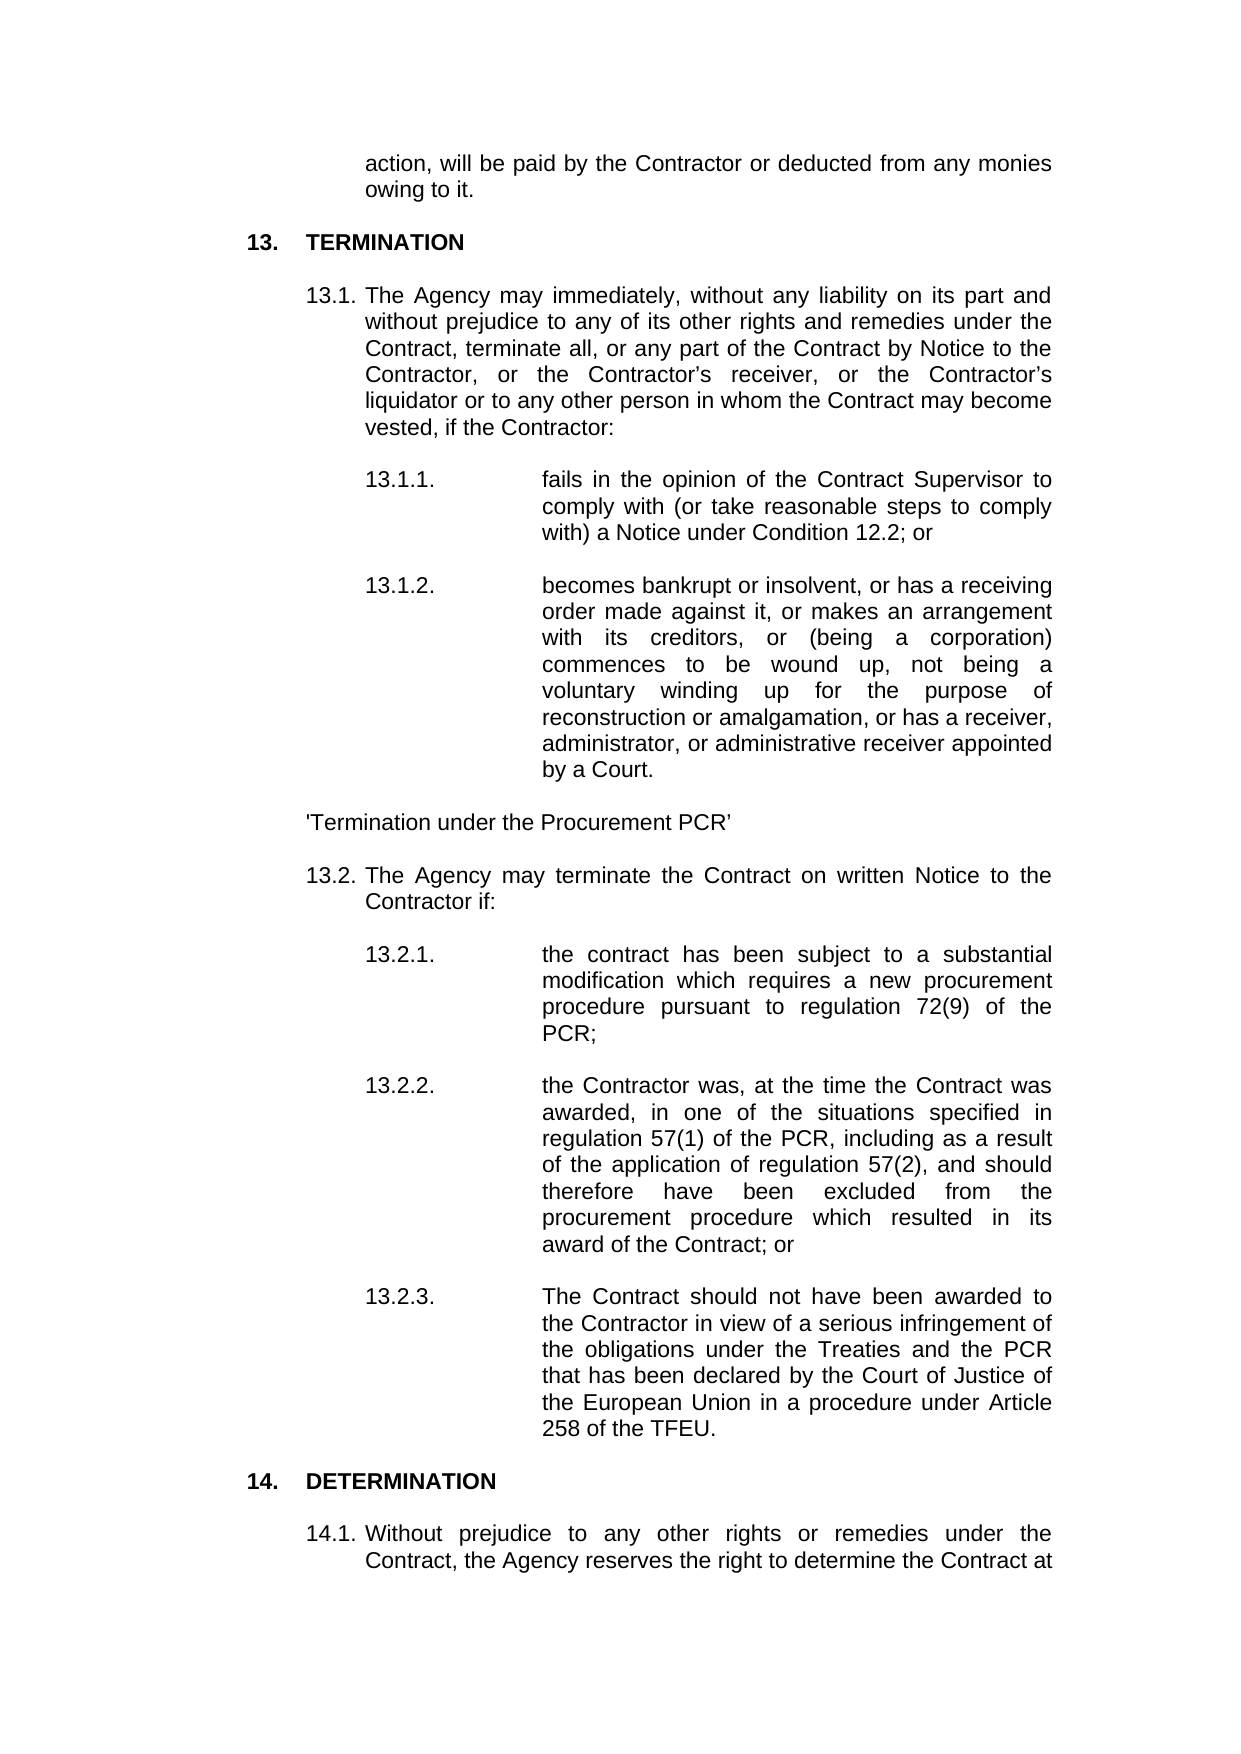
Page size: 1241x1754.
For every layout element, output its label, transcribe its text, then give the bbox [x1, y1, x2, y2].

list fails in the opinion of the Contract Supervisor to comply with (or take reasonable steps to comply with) a Notice under Condition 12.2; or [365, 466, 1053, 545]
list The Agency may terminate the Contract on written Notice to the Contractor if: [306, 862, 1053, 914]
list The Contract should not have been awarded to the Contractor in view of a serious infringement of the obligations under the Treaties and the PCR that has been declared by the Court of Justice of the European Union in a procedure under Article 258 of the TFEU. [365, 1283, 1053, 1441]
list the contract has been subject to a substantial modification which requires a new procurement procedure pursuant to regulation 72(9) of the PCR; [365, 941, 1053, 1046]
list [306, 150, 1053, 203]
text 'Termination under the Procurement PCR’ [231, 809, 1053, 835]
list DETERMINATION [247, 1468, 1053, 1494]
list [306, 1520, 1053, 1573]
list becomes bankrupt or insolvent, or has a receiving order made against it, or makes an arrangement with its creditors, or (being a corporation) commences to be wound up, not being a voluntary winding up for the purpose of reconstruction or amalgamation, or has a receiver, administrator, or administrative receiver appointed by a Court. [365, 572, 1053, 782]
list TERMINATION [247, 229, 1053, 255]
list The Agency may immediately, without any liability on its part and without prejudice to any of its other rights and remedies under the Contract, terminate all, or any part of the Contract by Notice to the Contractor, or the Contractor’s receiver, or the Contractor’s liquidator or to any other person in whom the Contract may become vested, if the Contractor: [306, 282, 1053, 440]
list the Contractor was, at the time the Contract was awarded, in one of the situations specified in regulation 57(1) of the PCR, including as a result of the application of regulation 57(2), and should therefore have been excluded from the procurement procedure which resulted in its award of the Contract; or [365, 1072, 1053, 1257]
